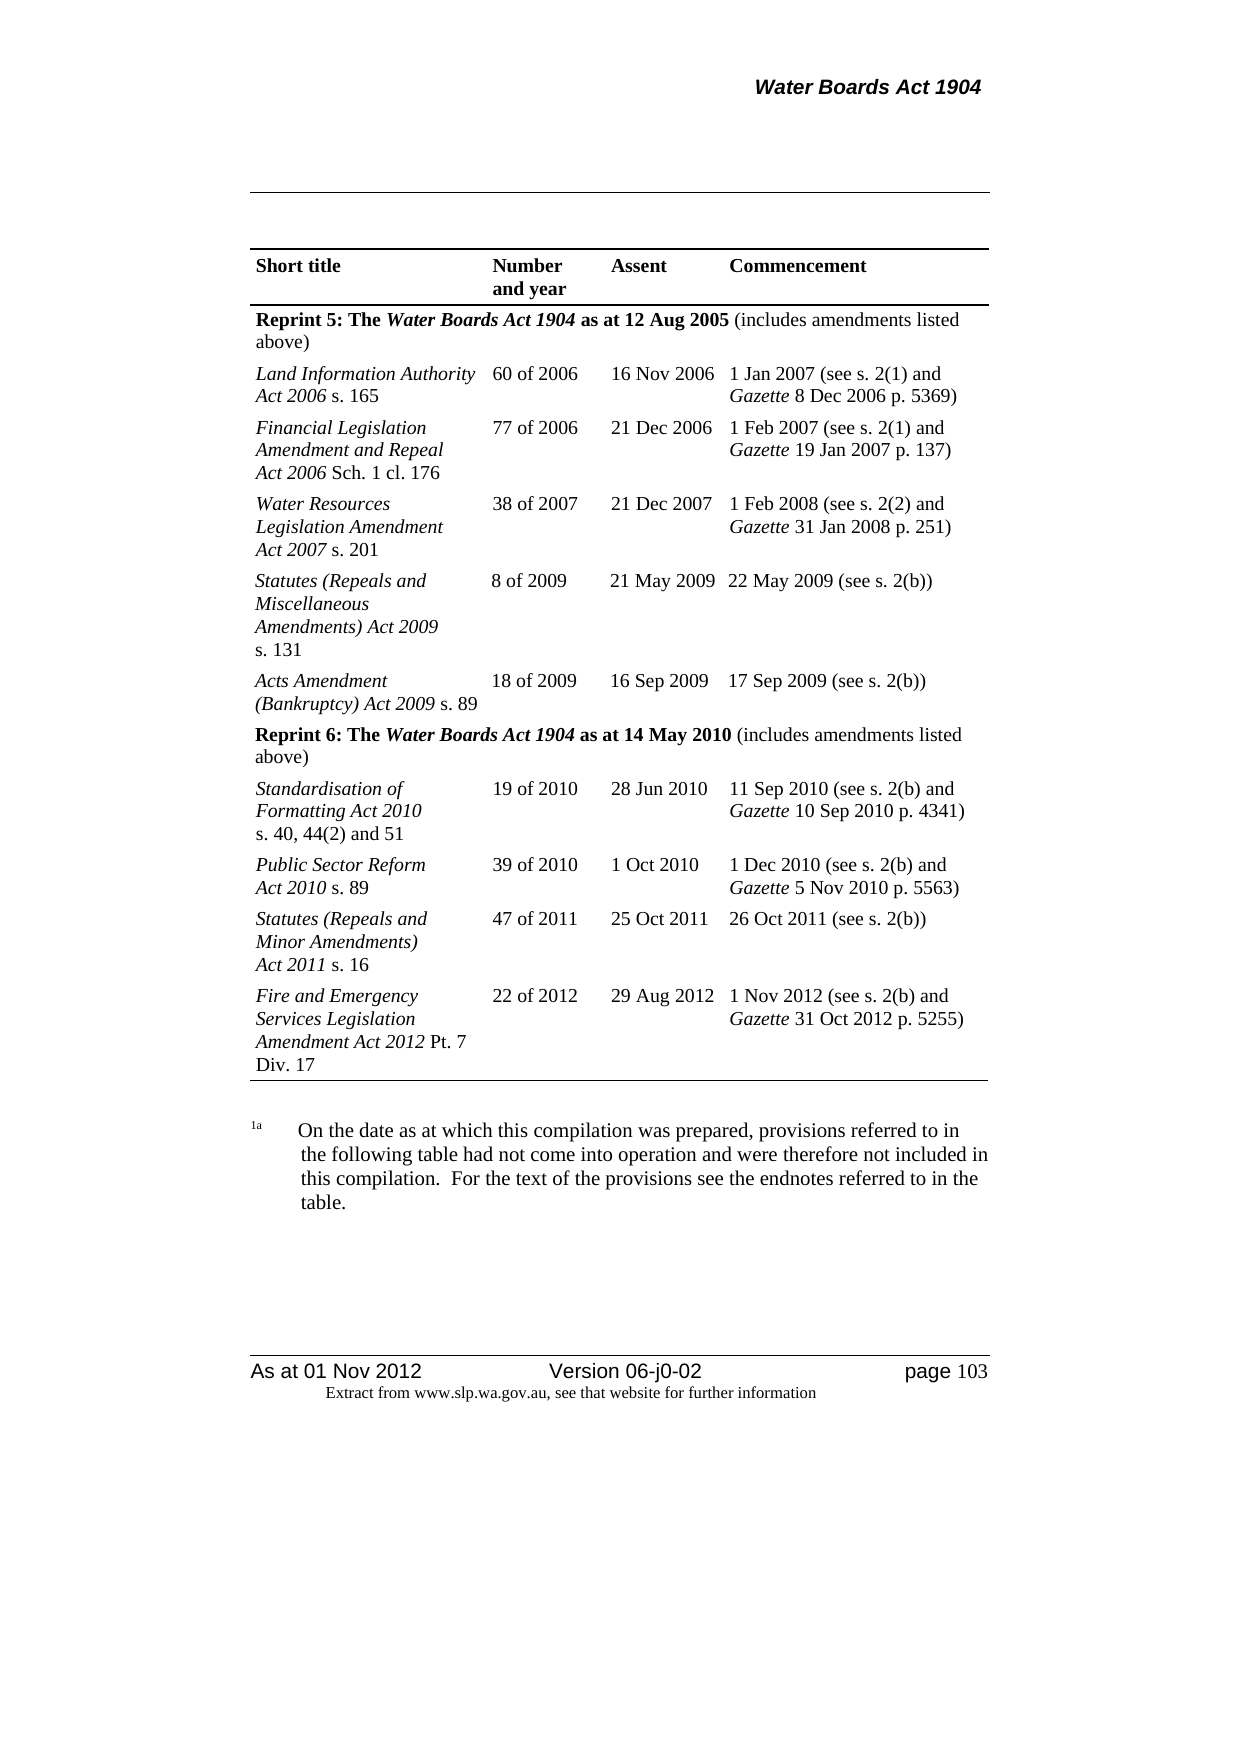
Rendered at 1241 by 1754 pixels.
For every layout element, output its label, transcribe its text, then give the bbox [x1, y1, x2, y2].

table_cell Land Information Authority Act 2006 s. 165 [250, 358, 486, 411]
table_cell 29 Aug 2012 [605, 980, 723, 1079]
table_cell Reprint 5: The Water Boards Act 1904 as at 12 Aug 2005 (includes amendments listed above) [250, 306, 989, 357]
table_cell 11 Sep 2010 (see s. 2(b) and Gazette 10 Sep 2010 p. 4341) [723, 773, 988, 849]
table_cell Reprint 6: The Water Boards Act 1904 as at 14 May 2010 (includes amendments listed above) [249, 719, 988, 772]
table_cell Acts Amendment (Bankruptcy) Act 2009 s. 89 [249, 665, 485, 718]
table_cell 1 Jan 2007 (see s. 2(1) and Gazette 8 Dec 2006 p. 5369) [723, 358, 989, 411]
table_cell 17 Sep 2009 (see s. 2(b)) [722, 665, 988, 718]
table_header Number and year [486, 250, 605, 303]
table_cell Fire and Emergency Services Legislation Amendment Act 2012 Pt. 7 Div. 17 [250, 980, 486, 1079]
table_cell 77 of 2006 [486, 411, 605, 488]
table_cell 1 Dec 2010 (see s. 2(b) and Gazette 5 Nov 2010 p. 5563) [723, 849, 988, 903]
table_header Short title [250, 250, 486, 303]
table_cell 1 Feb 2008 (see s. 2(2) and Gazette 31 Jan 2008 p. 251) [723, 488, 989, 565]
table_cell Financial Legislation Amendment and Repeal Act 2006 Sch. 1 cl. 176 [250, 411, 486, 488]
table_cell 1 Feb 2007 (see s. 2(1) and Gazette 19 Jan 2007 p. 137) [723, 411, 989, 488]
table_cell 25 Oct 2011 [605, 903, 723, 980]
table_cell Statutes (Repeals and Minor Amendments) Act 2011 s. 16 [250, 903, 486, 980]
table_cell 38 of 2007 [486, 488, 605, 565]
table_cell 16 Nov 2006 [605, 358, 723, 411]
table_cell Public Sector Reform Act 2010 s. 89 [250, 849, 486, 903]
table_cell 18 of 2009 [485, 665, 604, 718]
table_cell 21 Dec 2006 [605, 411, 723, 488]
table_cell 22 May 2009 (see s. 2(b)) [722, 565, 988, 664]
table_cell 19 of 2010 [486, 773, 605, 849]
table_cell 16 Sep 2009 [604, 665, 722, 718]
table_cell 21 May 2009 [604, 565, 722, 664]
table_cell 28 Jun 2010 [605, 773, 723, 849]
table_header Commencement [723, 250, 989, 303]
table_cell 22 of 2012 [486, 980, 605, 1079]
table_cell 1 Oct 2010 [605, 849, 723, 903]
table_cell Water Resources Legislation Amendment Act 2007 s. 201 [250, 488, 486, 565]
table_cell 26 Oct 2011 (see s. 2(b)) [723, 903, 988, 980]
table_cell Standardisation of Formatting Act 2010 s. 40, 44(2) and 51 [250, 773, 486, 849]
table_cell 47 of 2011 [486, 903, 605, 980]
table_cell 60 of 2006 [486, 358, 605, 411]
table_cell 8 of 2009 [485, 565, 604, 664]
table_cell 1 Nov 2012 (see s. 2(b) and Gazette 31 Oct 2012 p. 5255) [723, 980, 988, 1079]
text 1a On the date as at which this compilation was prepared, provisions referred to in the following table had not come into operation and were therefore not included in this compilation. For the text of the provisions see the endnotes referred to in the table. [250, 1118, 990, 1214]
table_cell 39 of 2010 [486, 849, 605, 903]
table_cell 21 Dec 2007 [605, 488, 723, 565]
table_header Assent [605, 250, 723, 303]
table_cell Statutes (Repeals and Miscellaneous Amendments) Act 2009 s. 131 [249, 565, 485, 664]
